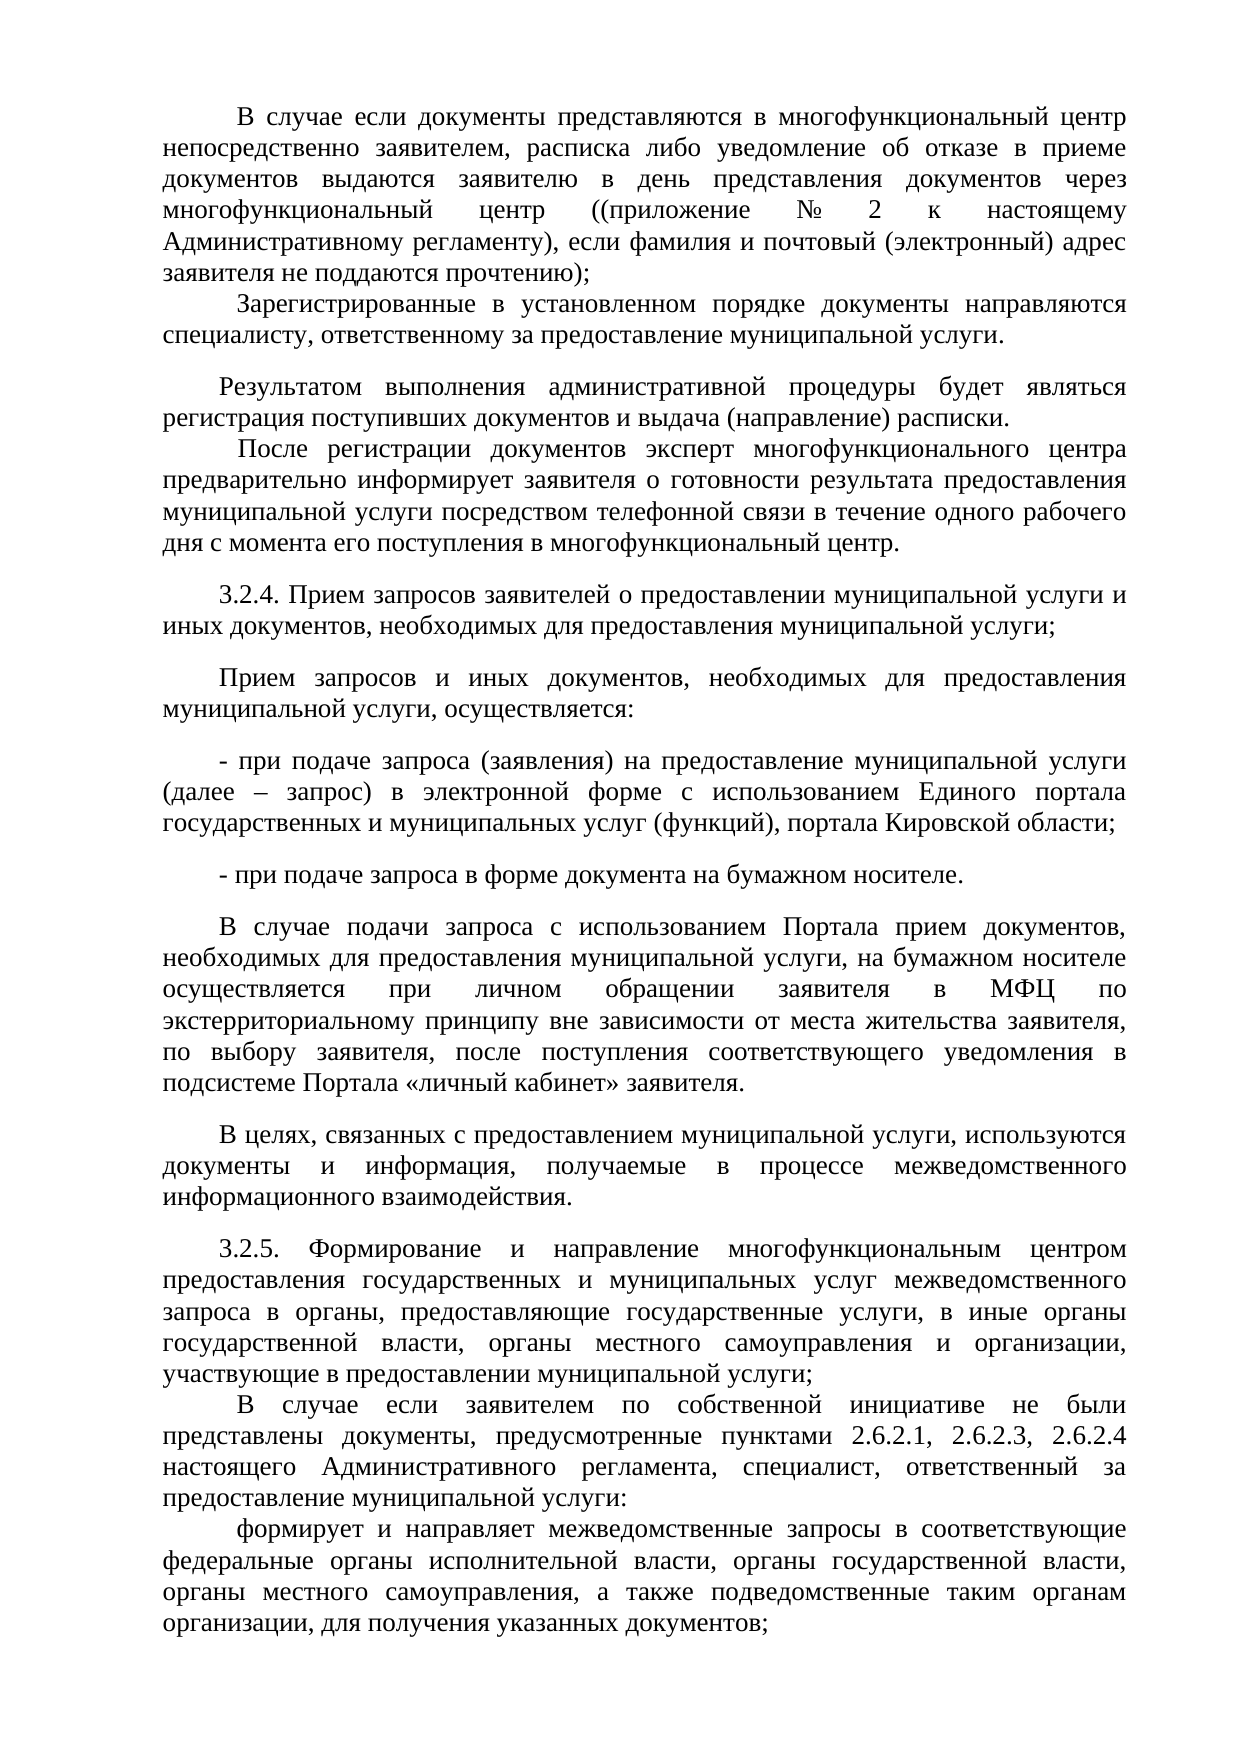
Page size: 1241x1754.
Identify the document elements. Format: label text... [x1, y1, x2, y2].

text 3.2.4. Прием запросов заявителей о предоставлении муниципальной услуги и иных документов, необходимых для предоставления муниципальной услуги; [162, 578, 1128, 640]
text В случае если заявителем по собственной инициативе не были представлены документы, предусмотренные пунктами 2.6.2.1, 2.6.2.3, 2.6.2.4 настоящего Административного регламента, специалист, ответственный за предоставление муниципальной услуги: [162, 1388, 1128, 1513]
text Зарегистрированные в установленном порядке документы направляются специалисту, ответственному за предоставление муниципальной услуги. [162, 287, 1128, 349]
text После регистрации документов эксперт многофункционального центра предварительно информирует заявителя о готовности результата предоставления муниципальной услуги посредством телефонной связи в течение одного рабочего дня с момента его поступления в многофункциональный центр. [162, 432, 1128, 557]
text 3.2.5. Формирование и направление многофункциональным центром предоставления государственных и муниципальных услуг межведомственного запроса в органы, предоставляющие государственные услуги, в иные органы государственной власти, органы местного самоуправления и организации, участвующие в предоставлении муниципальной услуги; [162, 1232, 1128, 1388]
text - при подаче запроса в форме документа на бумажном носителе. [162, 858, 1128, 889]
text В случае подачи запроса с использованием Портала прием документов, необходимых для предоставления муниципальной услуги, на бумажном носителе осуществляется при личном обращении заявителя в МФЦ по экстерриториальному принципу вне зависимости от места жительства заявителя, по выбору заявителя, после поступления соответствующего уведомления в подсистеме Портала «личный кабинет» заявителя. [162, 910, 1128, 1097]
text - при подаче запроса (заявления) на предоставление муниципальной услуги (далее – запрос) в электронной форме с использованием Единого портала государственных и муниципальных услуг (функций), портала Кировской области; [162, 744, 1128, 837]
text формирует и направляет межведомственные запросы в соответствующие федеральные органы исполнительной власти, органы государственной власти, органы местного самоуправления, а также подведомственные таким органам организации, для получения указанных документов; [162, 1513, 1128, 1637]
text В случае если документы представляются в многофункциональный центр непосредственно заявителем, расписка либо уведомление об отказе в приеме документов выдаются заявителю в день представления документов через многофункциональный центр ((приложение № 2 к настоящему Административному регламенту), если фамилия и почтовый (электронный) адрес заявителя не поддаются прочтению); [162, 100, 1128, 287]
text Прием запросов и иных документов, необходимых для предоставления муниципальной услуги, осуществляется: [162, 661, 1128, 723]
text В целях, связанных с предоставлением муниципальной услуги, используются документы и информация, получаемые в процессе межведомственного информационного взаимодействия. [162, 1118, 1128, 1211]
text Результатом выполнения административной процедуры будет являться регистрация поступивших документов и выдача (направление) расписки. [162, 370, 1128, 432]
